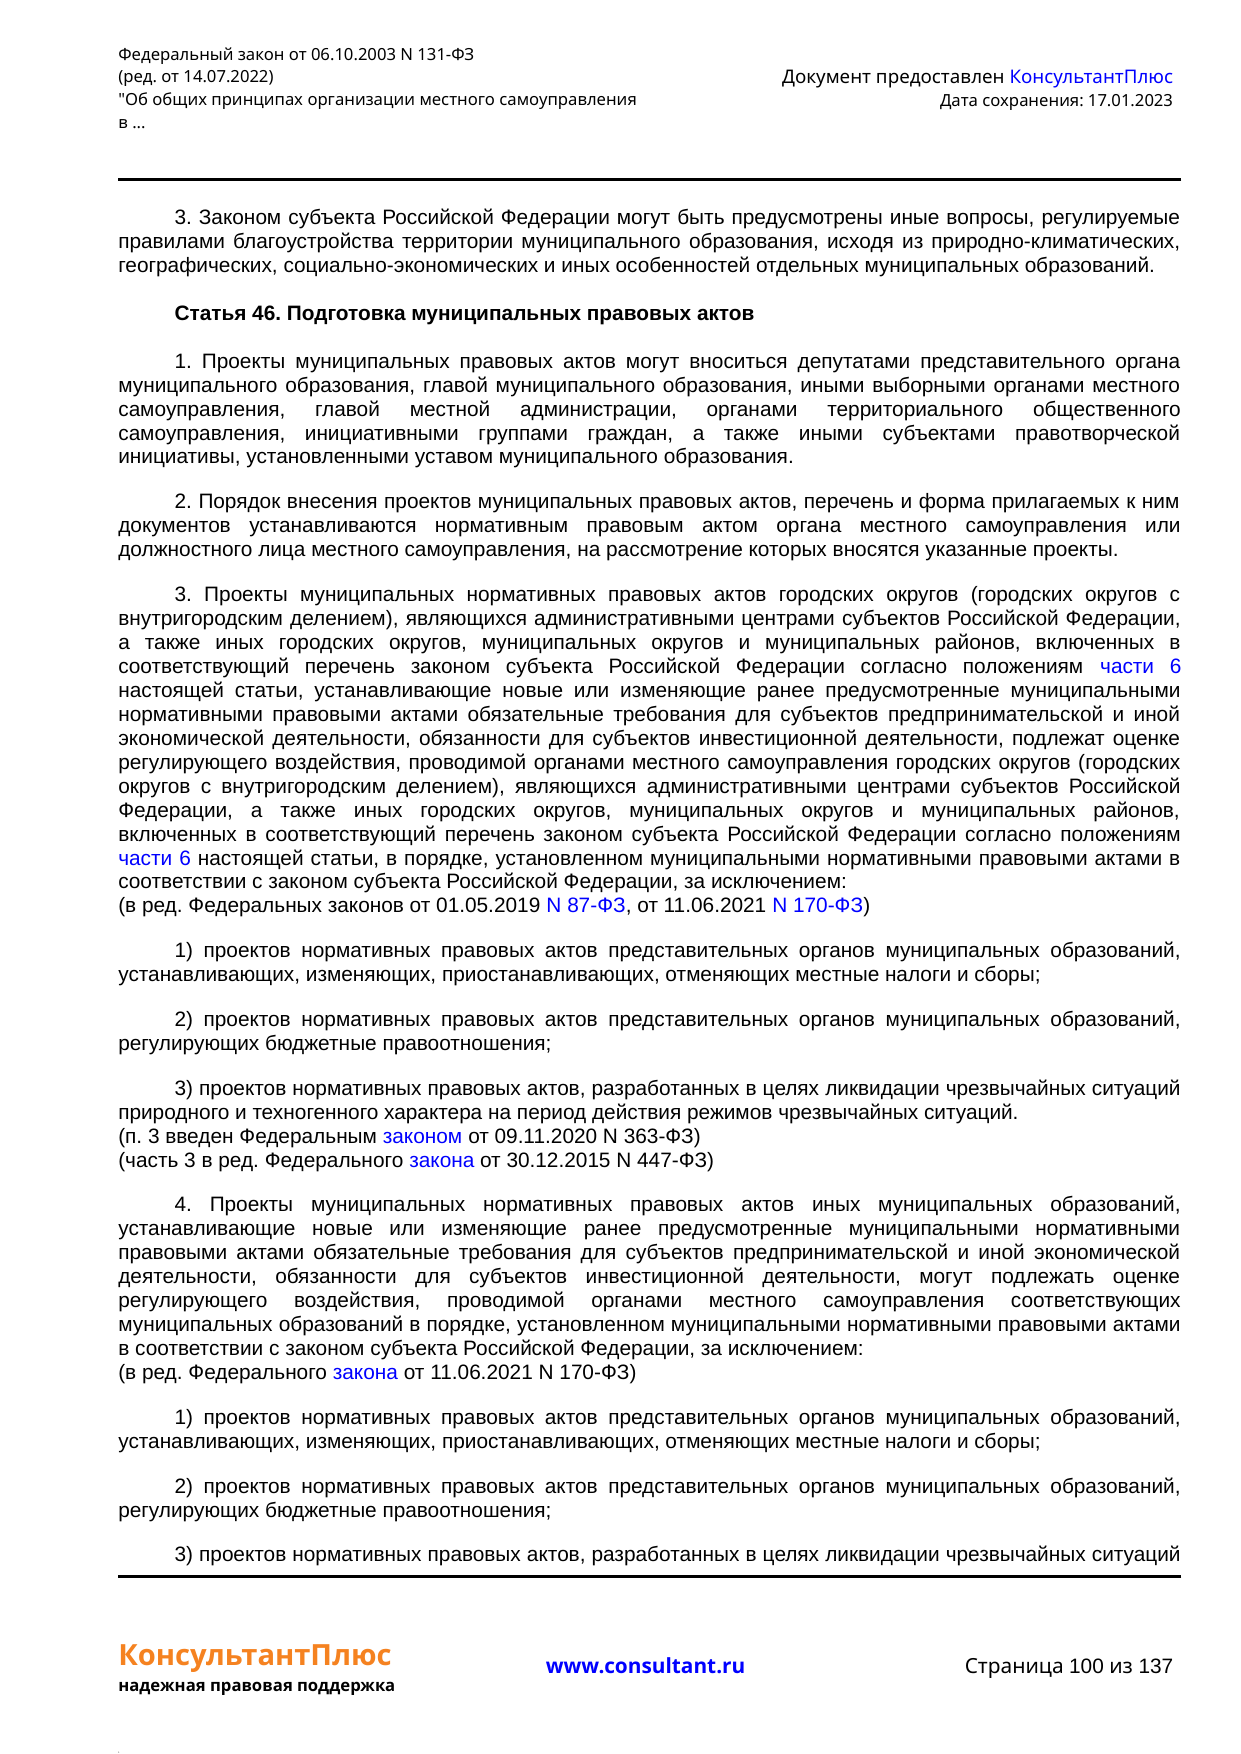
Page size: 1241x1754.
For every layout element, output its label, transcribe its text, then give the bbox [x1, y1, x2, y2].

title Статья 46. Подготовка муниципальных правовых актов [118, 301, 1181, 324]
text (в ред. Федерального закона от 11.06.2021 N 170-ФЗ) [118, 1360, 1181, 1384]
text 1) проектов нормативных правовых актов представительных органов муниципальных образований, устанавливающих, изменяющих, приостанавливающих, отменяющих местные налоги и сборы; [118, 938, 1181, 986]
text 3. Законом субъекта Российской Федерации могут быть предусмотрены иные вопросы, регулируемые правилами благоустройства территории муниципального образования, исходя из природно-климатических, географических, социально-экономических и иных особенностей отдельных муниципальных образований. [118, 205, 1181, 277]
text 3. Проекты муниципальных нормативных правовых актов городских округов (городских округов с внутригородским делением), являющихся административными центрами субъектов Российской Федерации, а также иных городских округов, муниципальных округов и муниципальных районов, включенных в соответствующий перечень законом субъекта Российской Федерации согласно положениям части 6 настоящей статьи, устанавливающие новые или изменяющие ранее предусмотренные муниципальными нормативными правовыми актами обязательные требования для субъектов предпринимательской и иной экономической деятельности, обязанности для субъектов инвестиционной деятельности, подлежат оценке регулирующего воздействия, проводимой органами местного самоуправления городских округов (городских округов с внутригородским делением), являющихся административными центрами субъектов Российской Федерации, а также иных городских округов, муниципальных округов и муниципальных районов, включенных в соответствующий перечень законом субъекта Российской Федерации согласно положениям части 6 настоящей статьи, в порядке, установленном муниципальными нормативными правовыми актами в соответствии с законом субъекта Российской Федерации, за исключением: [118, 582, 1181, 893]
text 2) проектов нормативных правовых актов представительных органов муниципальных образований, регулирующих бюджетные правоотношения; [118, 1473, 1181, 1521]
text (в ред. Федеральных законов от 01.05.2019 N 87-ФЗ, от 11.06.2021 N 170-ФЗ) [118, 893, 1181, 917]
text (п. 3 введен Федеральным законом от 09.11.2020 N 363-ФЗ) [118, 1123, 1181, 1147]
text 1. Проекты муниципальных правовых актов могут вноситься депутатами представительного органа муниципального образования, главой муниципального образования, иными выборными органами местного самоуправления, главой местной администрации, органами территориального общественного самоуправления, инициативными группами граждан, а также иными субъектами правотворческой инициативы, установленными уставом муниципального образования. [118, 348, 1181, 468]
text (часть 3 в ред. Федерального закона от 30.12.2015 N 447-ФЗ) [118, 1147, 1181, 1171]
text 4. Проекты муниципальных нормативных правовых актов иных муниципальных образований, устанавливающие новые или изменяющие ранее предусмотренные муниципальными нормативными правовыми актами обязательные требования для субъектов предпринимательской и иной экономической деятельности, обязанности для субъектов инвестиционной деятельности, могут подлежать оценке регулирующего воздействия, проводимой органами местного самоуправления соответствующих муниципальных образований в порядке, установленном муниципальными нормативными правовыми актами в соответствии с законом субъекта Российской Федерации, за исключением: [118, 1192, 1181, 1360]
text 1) проектов нормативных правовых актов представительных органов муниципальных образований, устанавливающих, изменяющих, приостанавливающих, отменяющих местные налоги и сборы; [118, 1405, 1181, 1453]
text 2) проектов нормативных правовых актов представительных органов муниципальных образований, регулирующих бюджетные правоотношения; [118, 1007, 1181, 1055]
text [118, 1542, 1181, 1566]
text 2. Порядок внесения проектов муниципальных правовых актов, перечень и форма прилагаемых к ним документов устанавливаются нормативным правовым актом органа местного самоуправления или должностного лица местного самоуправления, на рассмотрение которых вносятся указанные проекты. [118, 489, 1181, 561]
